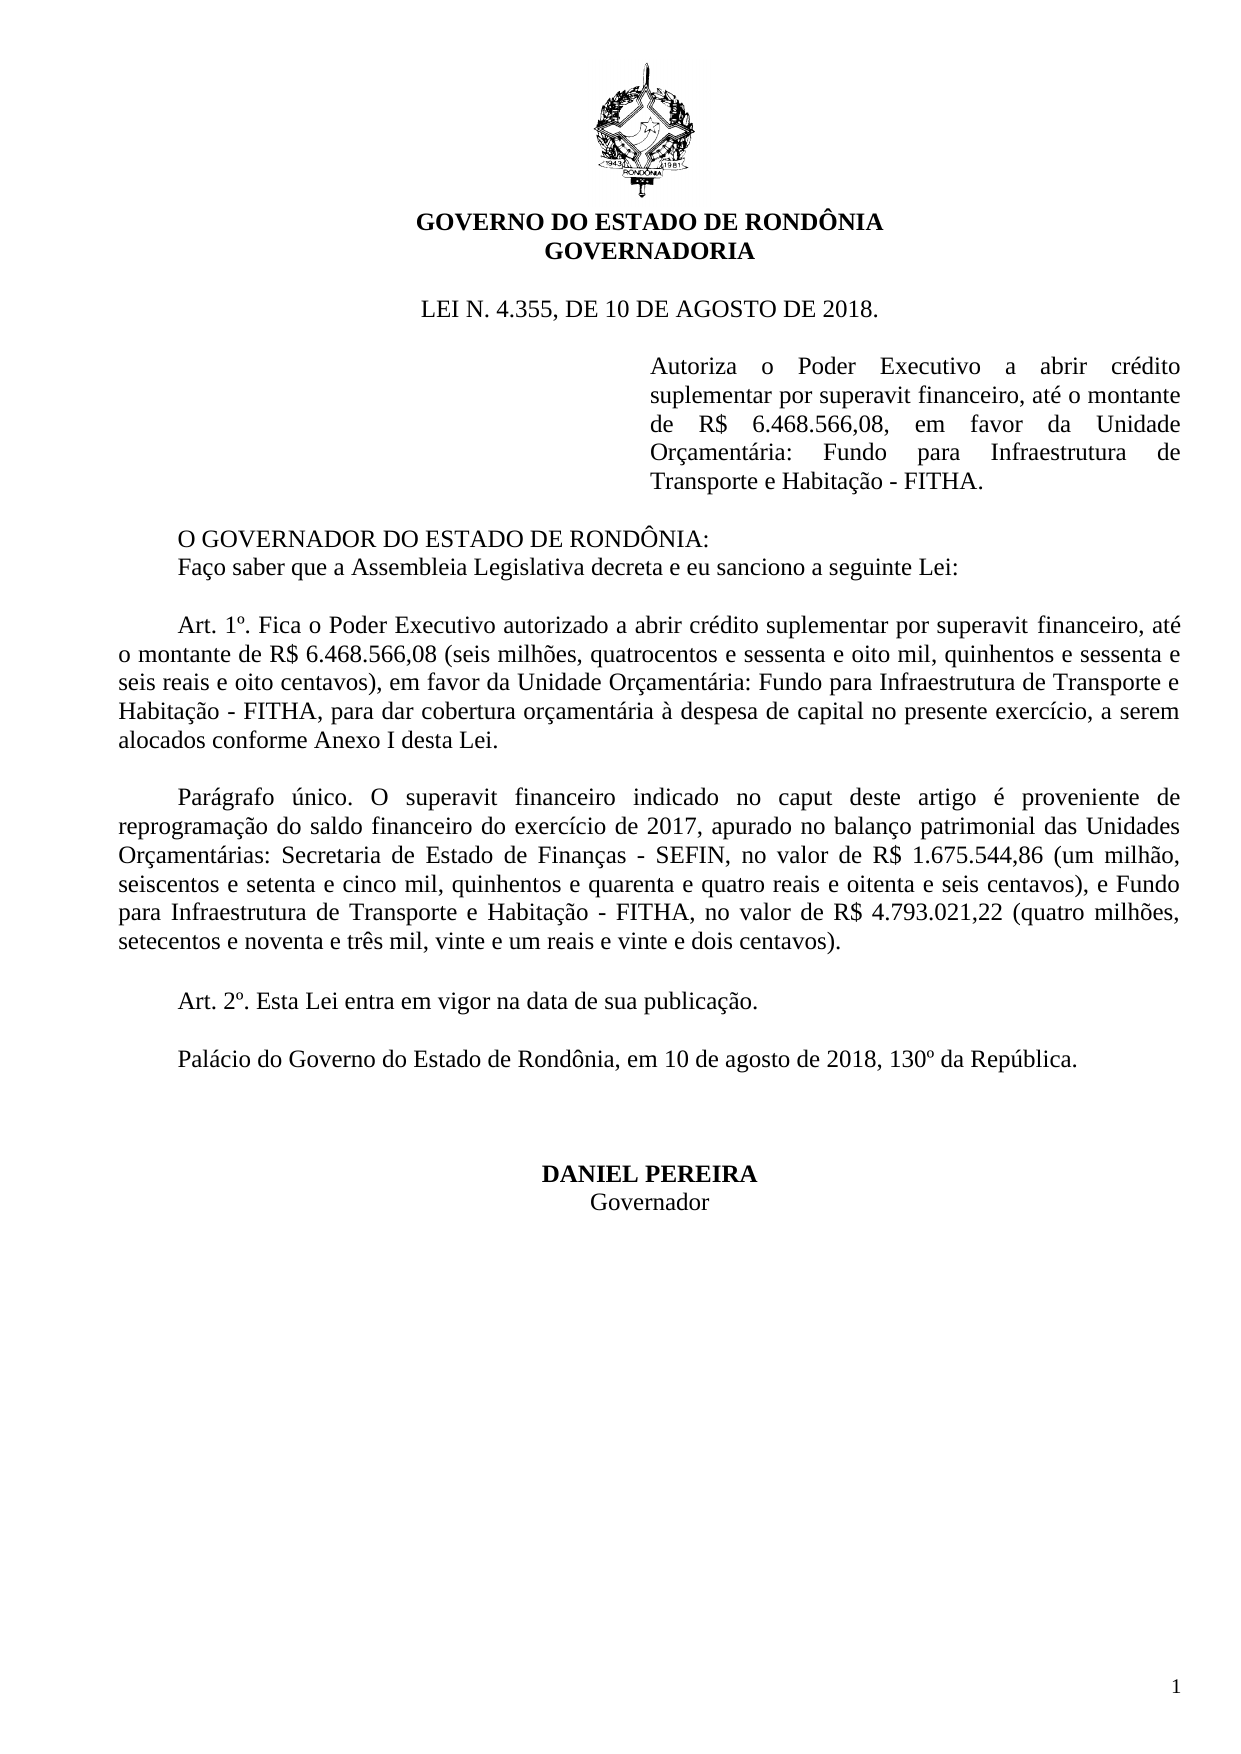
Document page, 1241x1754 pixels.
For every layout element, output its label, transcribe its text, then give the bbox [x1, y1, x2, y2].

text Palácio do Governo do Estado de Rondônia, em 10 de agosto de 2018, 130º da República. [118, 1044, 1181, 1072]
text Governador [118, 1187, 1181, 1216]
text Autoriza o Poder Executivo a abrir crédito suplementar por superavit financeiro, até o montante de R$ 6.468.566,08, em favor da Unidade Orçamentária: Fundo para Infraestrutura de Transporte e Habitação - FITHA. [650, 351, 1181, 495]
text O GOVERNADOR DO ESTADO DE RONDÔNIA: [118, 524, 1181, 552]
text Faço saber que a Assembleia Legislativa decreta e eu sanciono a seguinte Lei: [118, 552, 1181, 581]
text Art. 1º. Fica o Poder Executivo autorizado a abrir crédito suplementar por superavit financeiro, até o montante de R$ 6.468.566,08 (seis milhões, quatrocentos e sessenta e oito mil, quinhentos e sessenta e seis reais e oito centavos), em favor da Unidade Orçamentária: Fundo para Infraestrutura de Transporte e Habitação - FITHA, para dar cobertura orçamentária à despesa de capital no presente exercício, a serem alocados conforme Anexo I desta Lei. [118, 610, 1181, 754]
text Parágrafo único. O superavit financeiro indicado no caput deste artigo é proveniente de reprogramação do saldo financeiro do exercício de 2017, apurado no balanço patrimonial das Unidades Orçamentárias: Secretaria de Estado de Finanças - SEFIN, no valor de R$ 1.675.544,86 (um milhão, seiscentos e setenta e cinco mil, quinhentos e quarenta e quatro reais e oitenta e seis centavos), e Fundo para Infraestrutura de Transporte e Habitação - FITHA, no valor de R$ 4.793.021,22 (quatro milhões, setecentos e noventa e três mil, vinte e um reais e vinte e dois centavos). [118, 782, 1181, 955]
text DANIEL PEREIRA [118, 1159, 1181, 1187]
text LEI N. 4.355, DE 10 DE AGOSTO DE 2018. [118, 294, 1181, 322]
text Art. 2º. Esta Lei entra em vigor na data de sua publicação. [118, 986, 1181, 1015]
